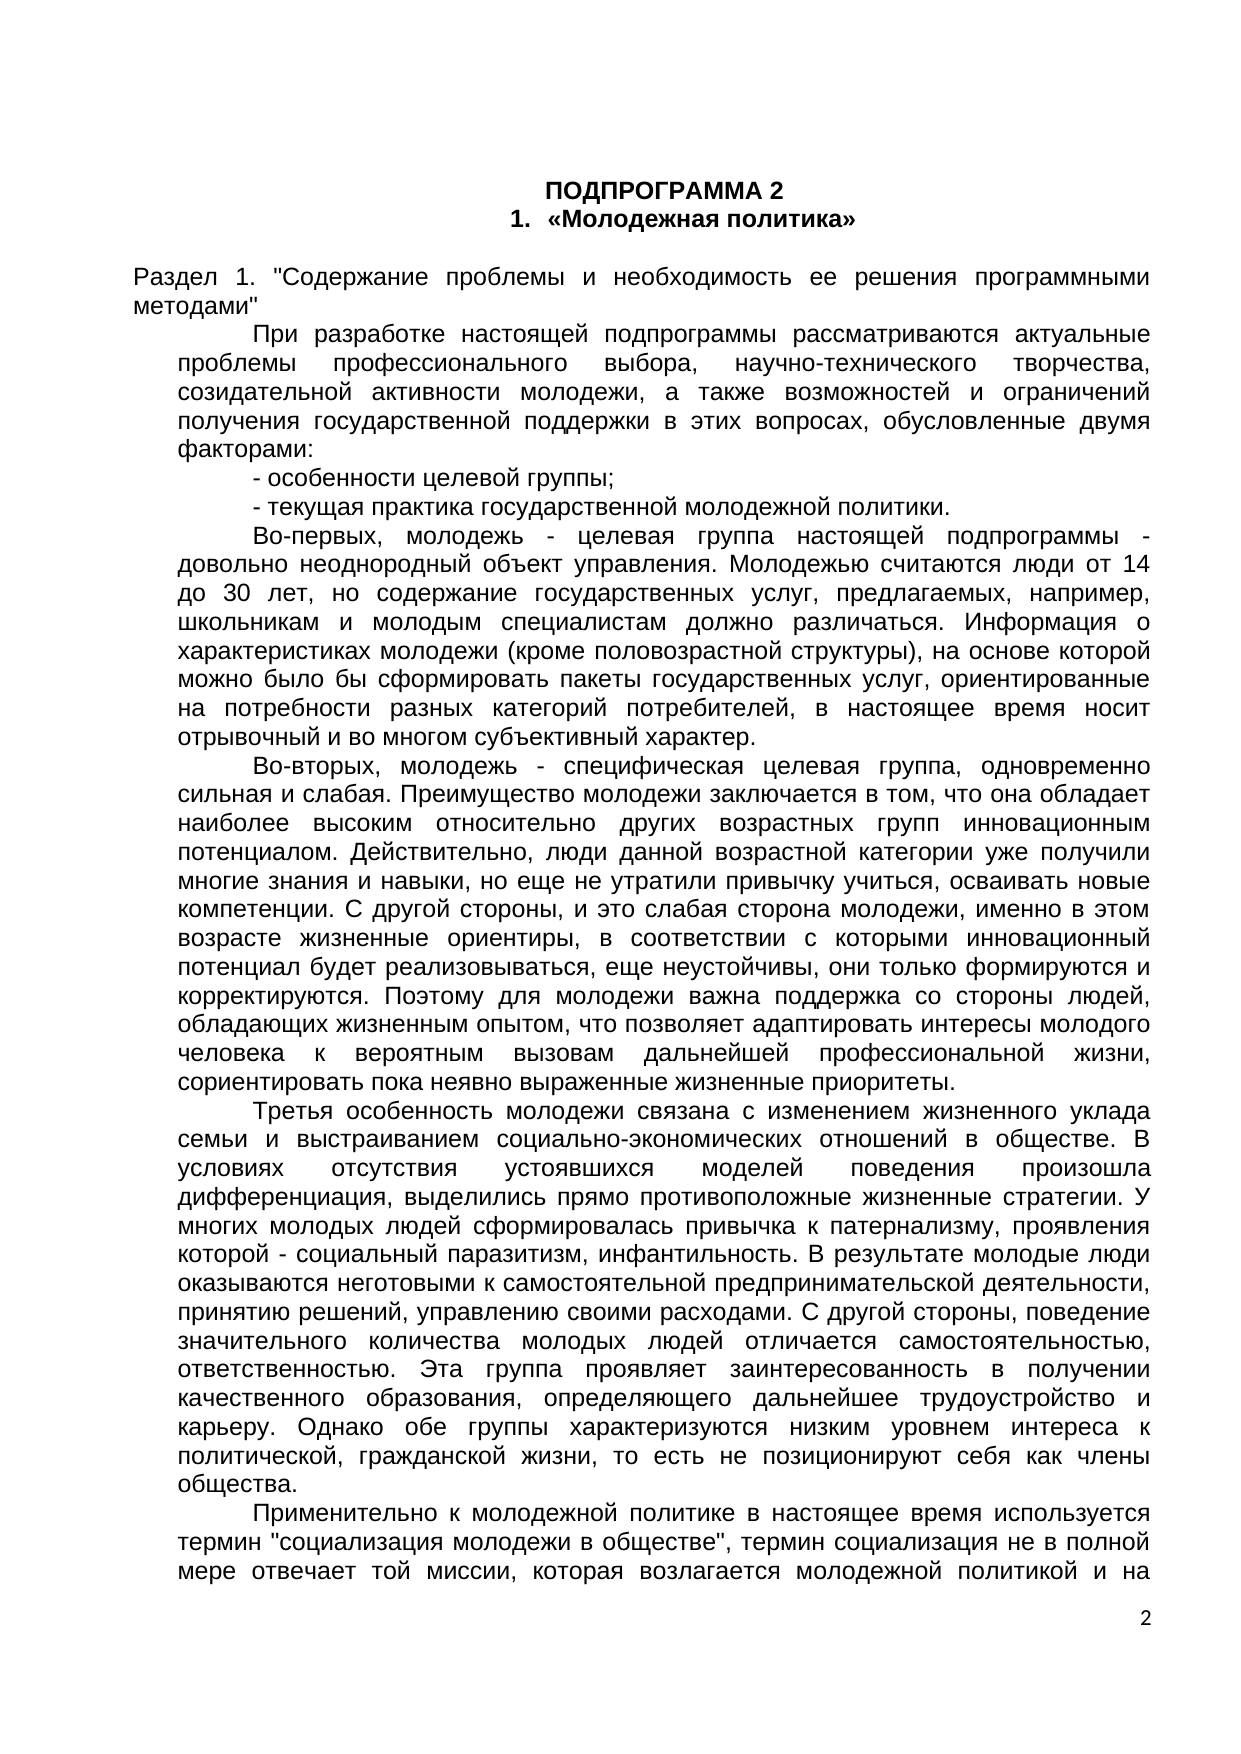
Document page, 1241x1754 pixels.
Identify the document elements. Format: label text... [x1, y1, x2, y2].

text ПОДПРОГРАММА 2 [177, 176, 1152, 204]
text - особенности целевой группы; [177, 463, 1152, 492]
list Раздел 1. "Содержание проблемы и необходимость ее решения программными методами" [133, 262, 1152, 319]
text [177, 1498, 1152, 1584]
text При разработке настоящей подпрограммы рассматриваются актуальные проблемы профессионального выбора, научно-технического творчества, созидательной активности молодежи, а также возможностей и ограничений получения государственной поддержки в этих вопросах, обусловленные двумя факторами: [177, 319, 1152, 463]
text Третья особенность молодежи связана с изменением жизненного уклада семьи и выстраиванием социально-экономических отношений в обществе. В условиях отсутствия устоявшихся моделей поведения произошла дифференциация, выделились прямо противоположные жизненные стратегии. У многих молодых людей сформировалась привычка к патернализму, проявления которой - социальный паразитизм, инфантильность. В результате молодые люди оказываются неготовыми к самостоятельной предпринимательской деятельности, принятию решений, управлению своими расходами. С другой стороны, поведение значительного количества молодых людей отличается самостоятельностью, ответственностью. Эта группа проявляет заинтересованность в получении качественного образования, определяющего дальнейшее трудоустройство и карьеру. Однако обе группы характеризуются низким уровнем интереса к политической, гражданской жизни, то есть не позиционируют себя как члены общества. [177, 1096, 1152, 1498]
list «Молодежная политика» [215, 204, 1152, 233]
text Во-первых, молодежь - целевая группа настоящей подпрограммы - довольно неоднородный объект управления. Молодежью считаются люди от 14 до 30 лет, но содержание государственных услуг, предлагаемых, например, школьникам и молодым специалистам должно различаться. Информация о характеристиках молодежи (кроме половозрастной структуры), на основе которой можно было бы сформировать пакеты государственных услуг, ориентированные на потребности разных категорий потребителей, в настоящее время носит отрывочный и во многом субъективный характер. [177, 521, 1152, 751]
text - текущая практика государственной молодежной политики. [177, 492, 1152, 521]
text Во-вторых, молодежь - специфическая целевая группа, одновременно сильная и слабая. Преимущество молодежи заключается в том, что она обладает наиболее высоким относительно других возрастных групп инновационным потенциалом. Действительно, люди данной возрастной категории уже получили многие знания и навыки, но еще не утратили привычку учиться, осваивать новые компетенции. С другой стороны, и это слабая сторона молодежи, именно в этом возрасте жизненные ориентиры, в соответствии с которыми инновационный потенциал будет реализовываться, еще неустойчивы, они только формируются и корректируются. Поэтому для молодежи важна поддержка со стороны людей, обладающих жизненным опытом, что позволяет адаптировать интересы молодого человека к вероятным вызовам дальнейшей профессиональной жизни, сориентировать пока неявно выраженные жизненные приоритеты. [177, 751, 1152, 1096]
